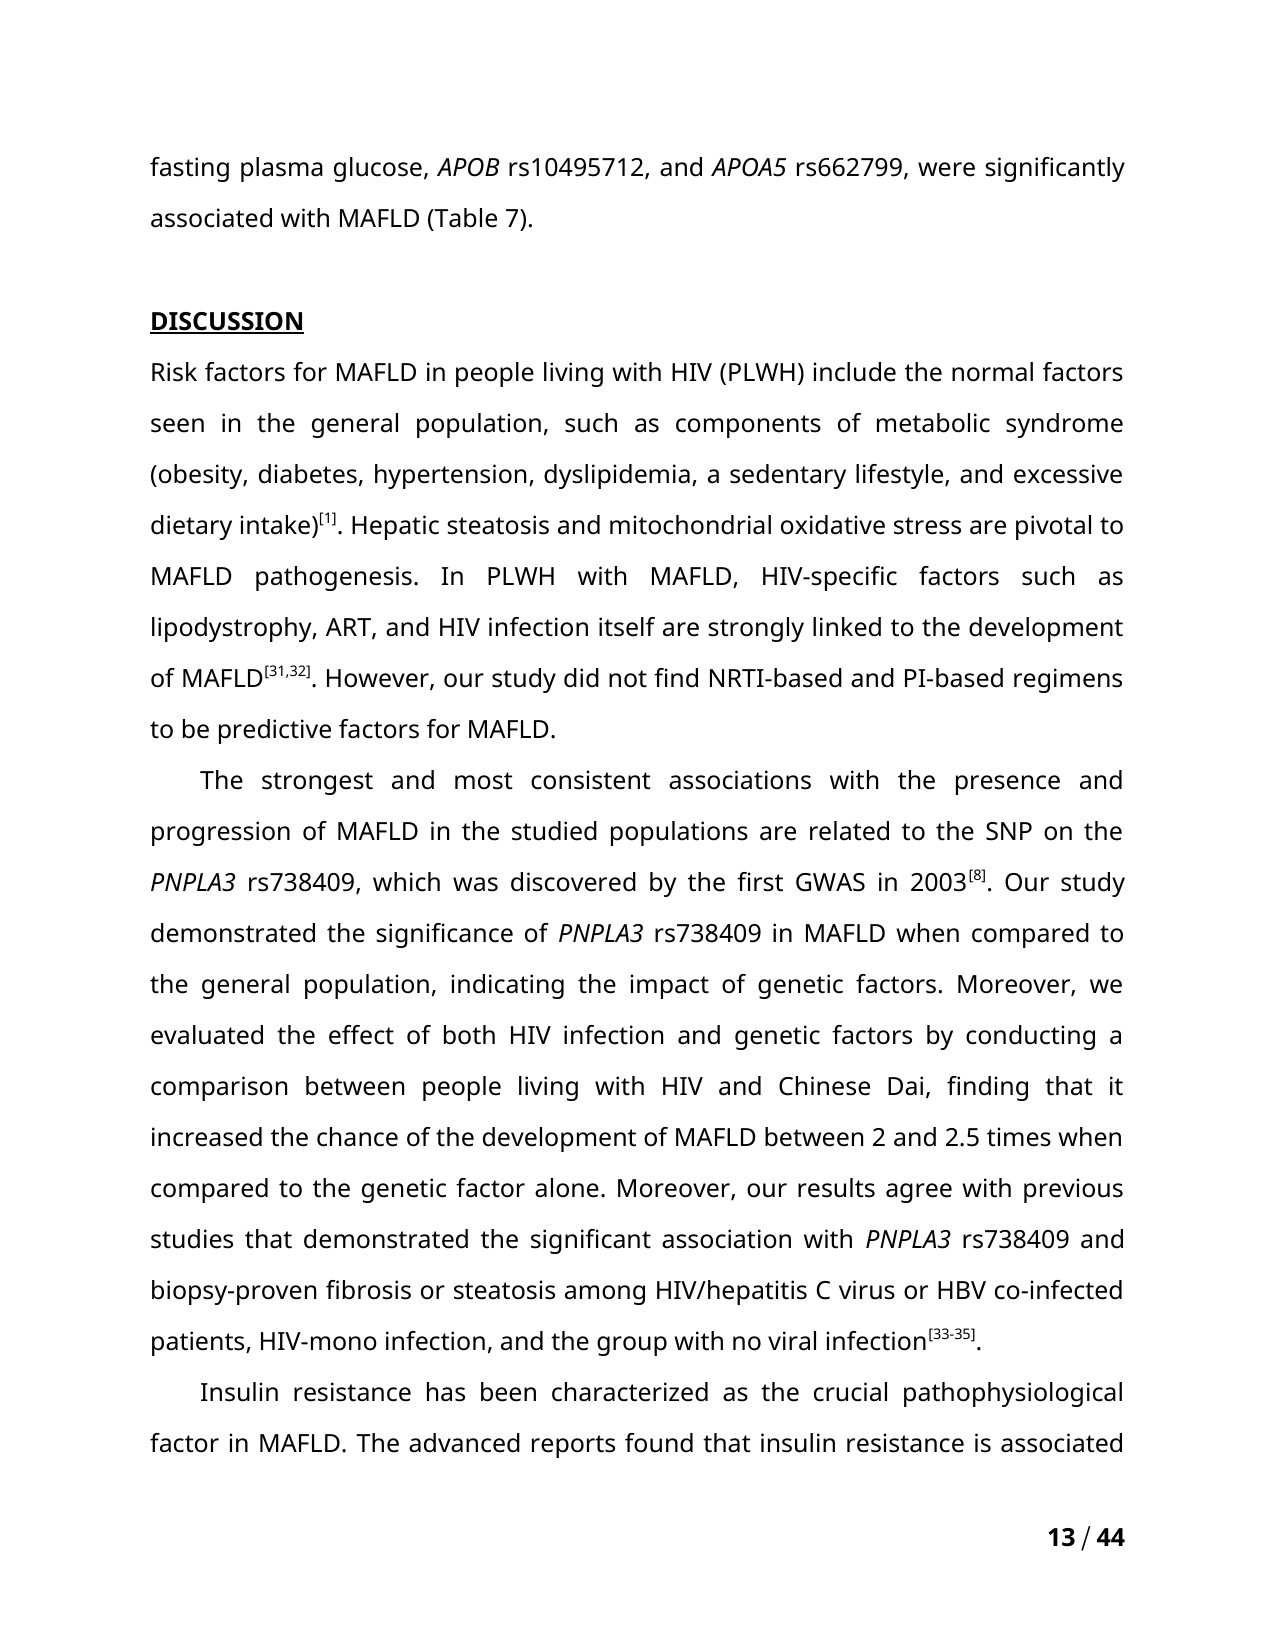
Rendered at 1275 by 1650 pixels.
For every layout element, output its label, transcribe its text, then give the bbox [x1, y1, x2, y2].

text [150, 150, 1125, 235]
text The strongest and most consistent associations with the presence and progression of MAFLD in the studied populations are related to the SNP on the PNPLA3 rs738409, which was discovered by the first GWAS in 2003[8]. Our study demonstrated the significance of PNPLA3 rs738409 in MAFLD when compared to the general population, indicating the impact of genetic factors. Moreover, we evaluated the effect of both HIV infection and genetic factors by conducting a comparison between people living with HIV and Chinese Dai, finding that it increased the chance of the development of MAFLD between 2 and 2.5 times when compared to the genetic factor alone. Moreover, our results agree with previous studies that demonstrated the significant association with PNPLA3 rs738409 and biopsy-proven fibrosis or steatosis among HIV/hepatitis C virus or HBV co-infected patients, HIV-mono infection, and the group with no viral infection[33-35]. [150, 762, 1125, 1358]
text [150, 1375, 1125, 1460]
text Risk factors for MAFLD in people living with HIV (PLWH) include the normal factors seen in the general population, such as components of metabolic syndrome (obesity, diabetes, hypertension, dyslipidemia, a sedentary lifestyle, and excessive dietary intake)[1]. Hepatic steatosis and mitochondrial oxidative stress are pivotal to MAFLD pathogenesis. In PLWH with MAFLD, HIV-specific factors such as lipodystrophy, ART, and HIV infection itself are strongly linked to the development of MAFLD[31,32]. However, our study did not find NRTI-based and PI-based regimens to be predictive factors for MAFLD. [150, 354, 1125, 746]
text DISCUSSION [150, 303, 1125, 337]
